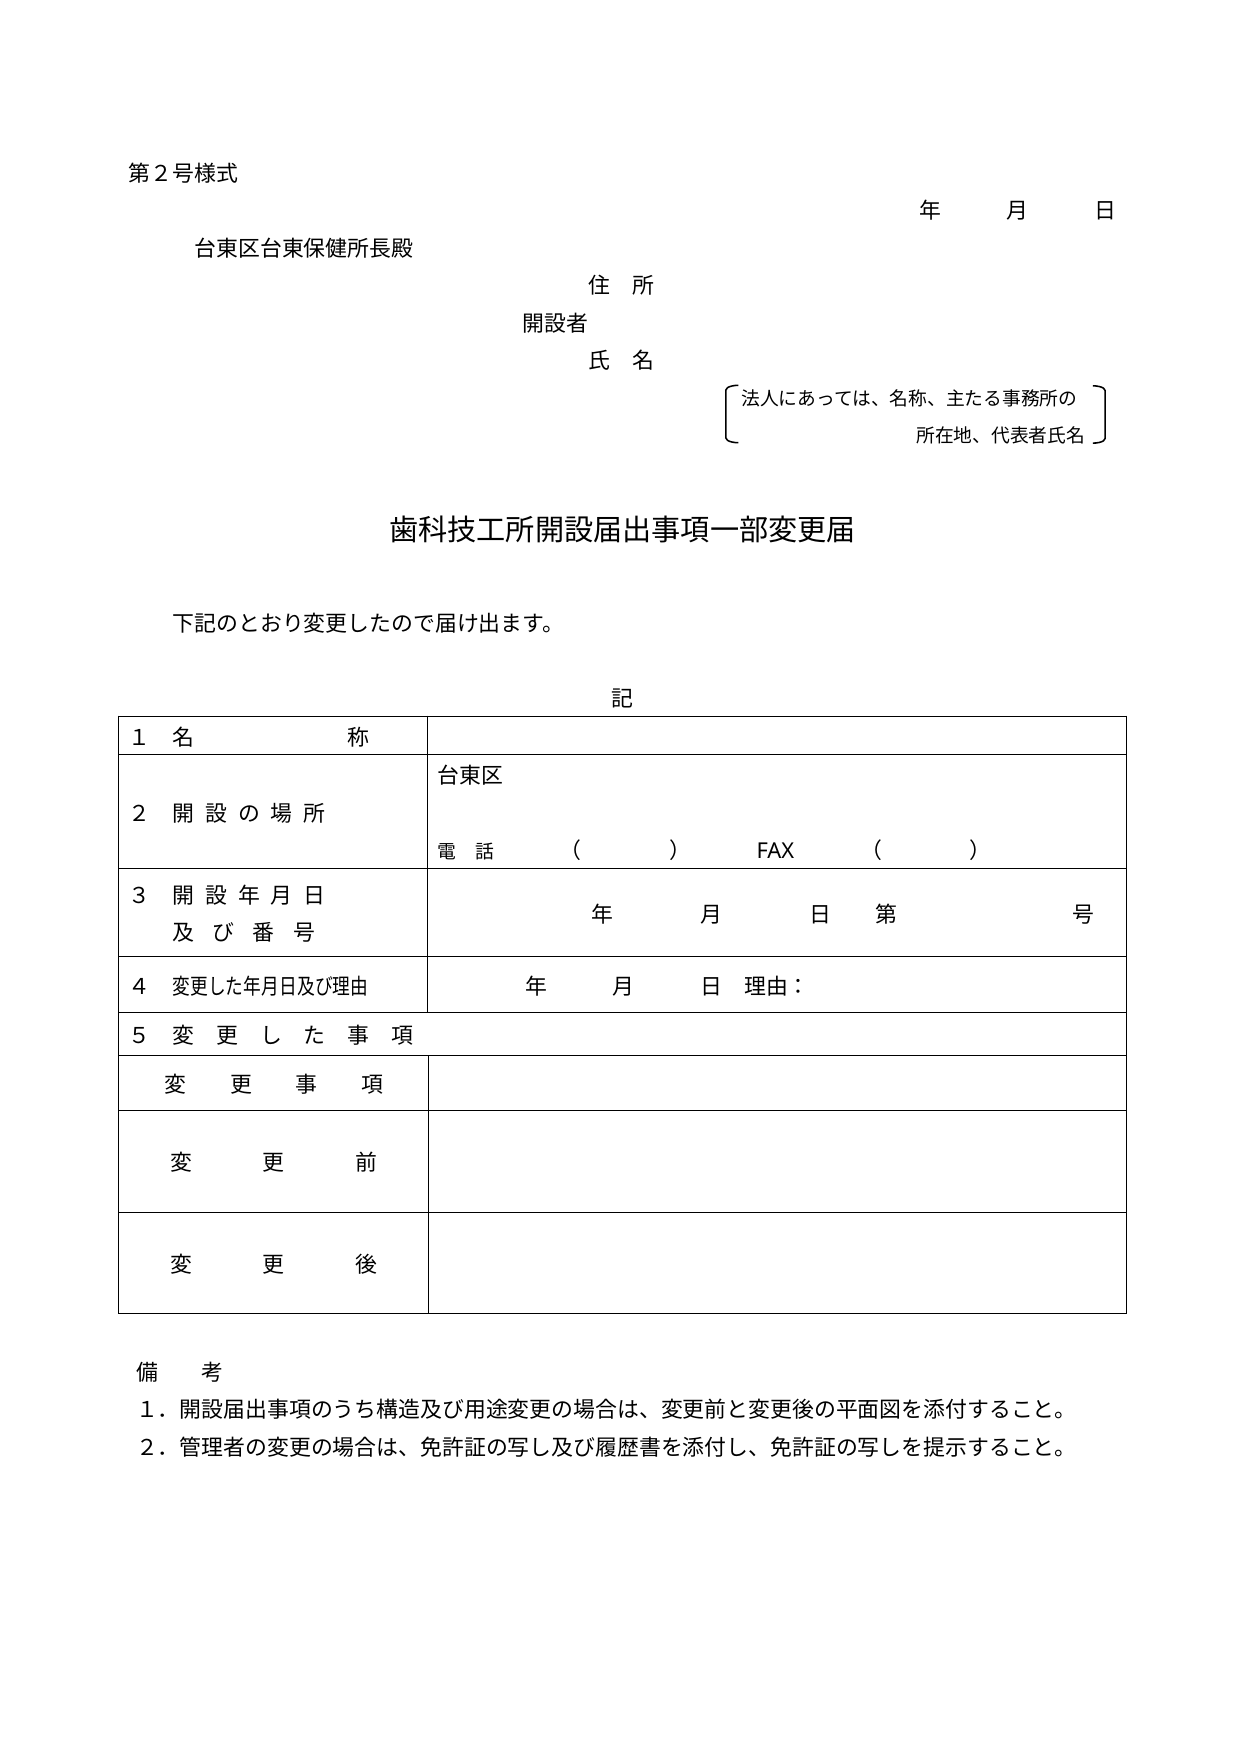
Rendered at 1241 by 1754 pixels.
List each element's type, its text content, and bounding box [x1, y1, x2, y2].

table_cell [428, 717, 1126, 754]
table_cell １ 名 称 [119, 717, 427, 754]
table_header 第２号様式 年 月 日 台東区台東保健所長殿 住 所 開設者 氏 名 法人にあっては、名称、主たる事務所の 所在地、代表者氏名 歯科技工所開設届出事項一部変更届 下記のとおり変更したので届け出ます。 記 [119, 153, 1126, 716]
table_cell 年 月 日 理由： [428, 957, 1126, 1012]
table_cell [429, 1111, 1126, 1212]
table_cell 変 更 後 [119, 1213, 428, 1313]
table_cell ５ 変 更 し た 事 項 [119, 1013, 1126, 1055]
table_cell 年 月 日 第 号 [428, 869, 1126, 956]
table_cell [429, 1213, 1126, 1313]
table_cell ３ 開設年月日 及び番号 [119, 869, 427, 956]
text ２．管理者の変更の場合は、免許証の写し及び履歴書を添付し、免許証の写しを提示すること。 [136, 1427, 1104, 1464]
table_cell [429, 1056, 1126, 1110]
text １．開設届出事項のうち構造及び用途変更の場合は、変更前と変更後の平面図を添付すること。 [136, 1389, 1104, 1427]
table_cell ４ 変更した年月日及び理由 [119, 957, 427, 1012]
table_cell 台東区 電 話 （ ） FAX （ ） [428, 755, 1126, 868]
text 備 考 [136, 1352, 1104, 1389]
table_cell 変 更 前 [119, 1111, 428, 1212]
table_cell 変 更 事 項 [119, 1056, 428, 1110]
table_cell ２ 開設の場所 [119, 755, 427, 868]
